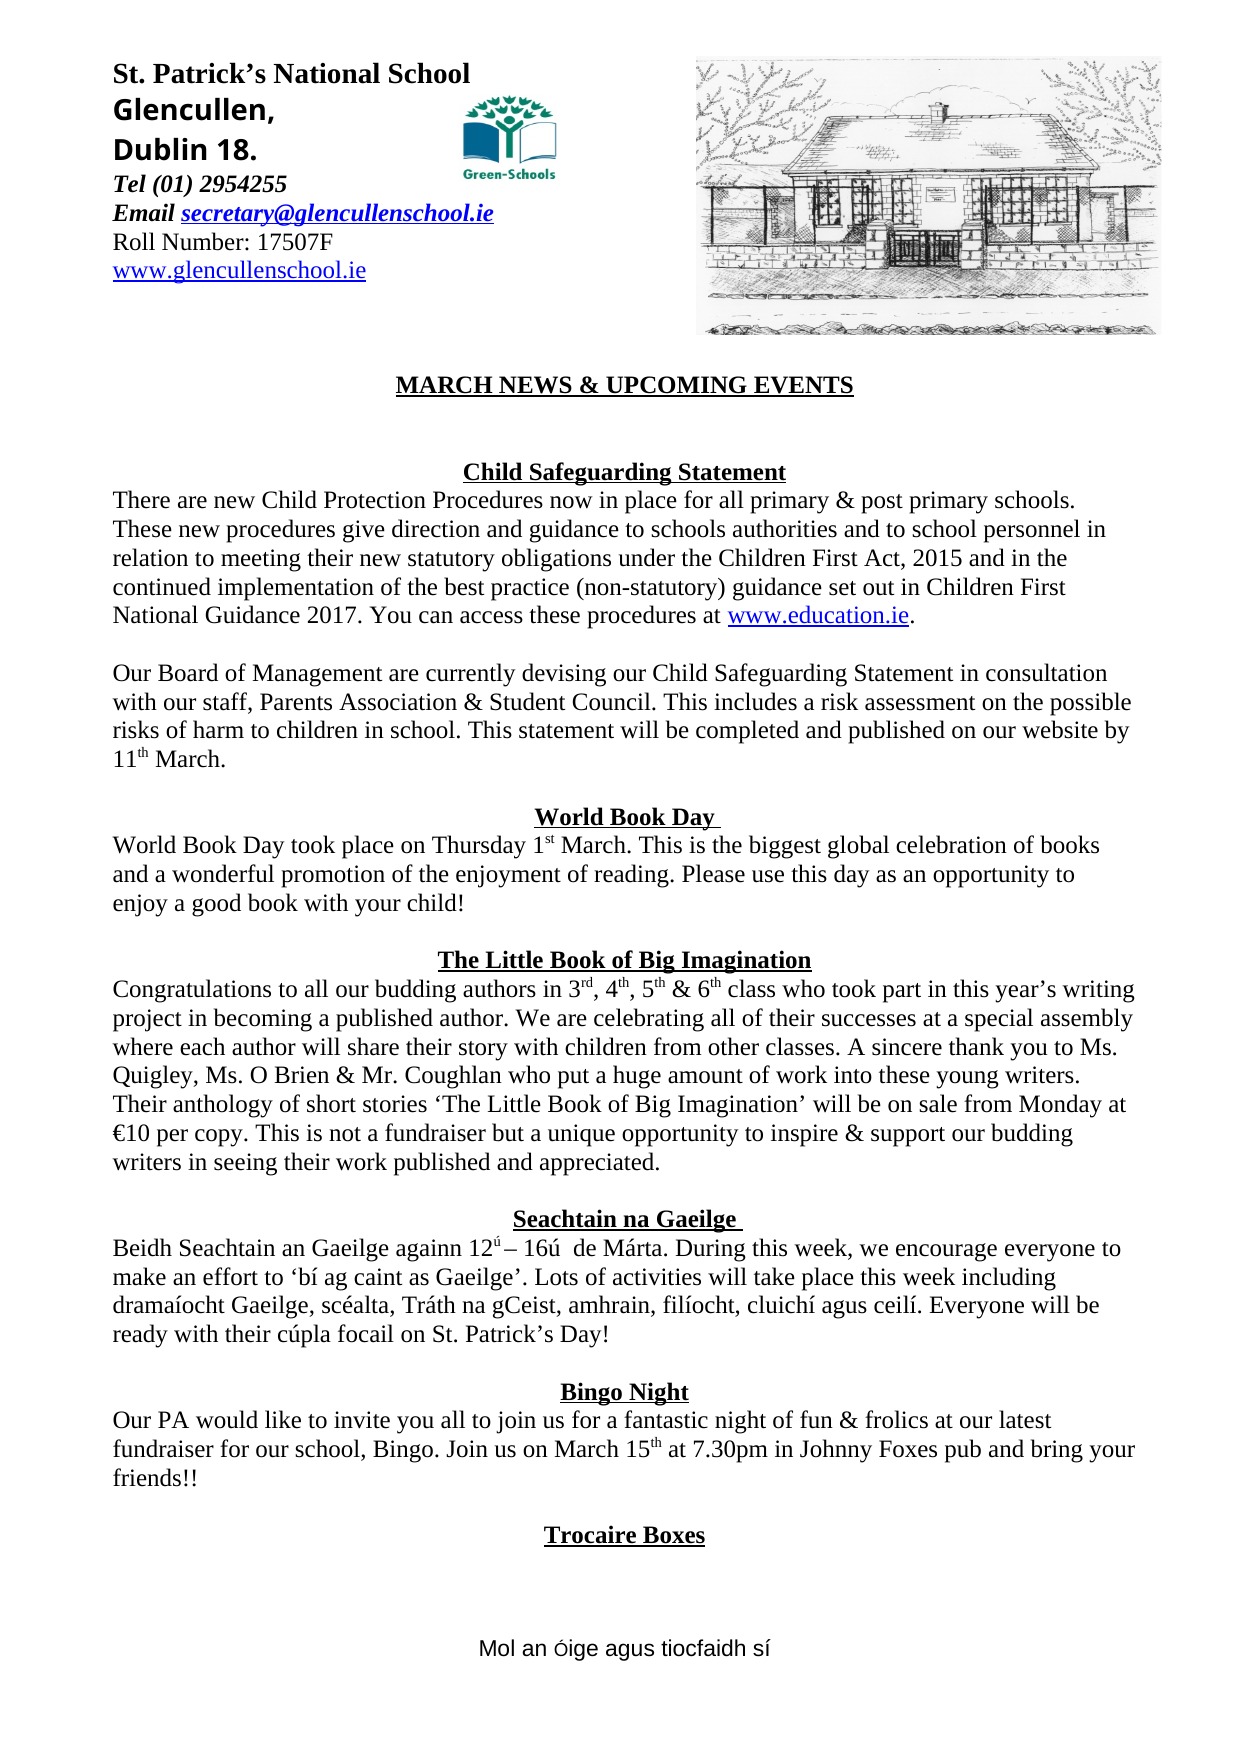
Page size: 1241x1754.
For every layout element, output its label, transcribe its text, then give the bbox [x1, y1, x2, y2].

text Roll Number: 17507F [112, 227, 696, 255]
text The Little Book of Big Imagination [112, 945, 1137, 974]
text Trocaire Boxes [112, 1520, 1137, 1549]
text 18. [112, 129, 696, 169]
text Beidh Seachtain an Gaeilge againn 12ú – 16ú de Márta. During this week, we encourage everyone to make an effort to ‘bí ag caint as Gaeilge’. Lots of activities will take place this week including dramaíocht Gaeilge, scéalta, Tráth na gCeist, amhrain, filíocht, cluichí agus ceilí. Everyone will be ready with their cúpla focail on St. Patrick’s Day! [112, 1233, 1137, 1348]
text Email secretary@glencullenschool.ie [112, 198, 696, 227]
picture [696, 56, 1162, 335]
text World Book Day took place on Thursday 1st March. This is the biggest global celebration of books and a wonderful promotion of the enjoyment of reading. Please use this day as an opportunity to enjoy a good book with your child! [112, 830, 1137, 917]
text There are new Child Protection Procedures now in place for all primary & post primary schools. These new procedures give direction and guidance to schools authorities and to school personnel in relation to meeting their new statutory obligations under the Children First Act, 2015 and in the continued implementation of the best practice (non-statutory) guidance set out in Children First National Guidance 2017. You can access these procedures at www.education.ie. [112, 485, 1137, 629]
text Our Board of Management are currently devising our Child Safeguarding Statement in consultation with our staff, Parents Association & Student Council. This includes a risk assessment on the possible risks of harm to children in school. This statement will be completed and published on our website by 11th March. [112, 658, 1137, 773]
text Tel (01) 2954255 [112, 169, 696, 198]
text Glencullen, [112, 90, 696, 129]
text www.glencullenschool.ie [112, 255, 696, 284]
text MARCH NEWS & UPCOMING EVENTS [112, 370, 1137, 399]
text Child Safeguarding Statement [112, 457, 1137, 485]
text Our PA would like to invite you all to join us for a fantastic night of fun & frolics at our latest fundraiser for our school, Bingo. Join us on March 15th at 7.30pm in Johnny Foxes pub and bring your friends!! [112, 1405, 1137, 1492]
text Seachtain na Gaeilge [112, 1204, 1137, 1233]
text World Book Day [112, 802, 1137, 830]
text Congratulations to all our budding authors in 3rd, 4th, 5th & 6th class who took part in this year’s writing project in becoming a published author. We are celebrating all of their successes at a special assembly where each author will share their story with children from other classes. A sincere thank you to Ms. Quigley, Ms. O Brien & Mr. Coughlan who put a huge amount of work into these young writers. Their anthology of short stories ‘The Little Book of Big Imagination’ will be on sale from Monday at €10 per copy. This is not a fundraiser but a unique opportunity to inspire & support our budding writers in seeing their work published and appreciated. [112, 974, 1137, 1175]
text St. Patrick’s National School [112, 56, 696, 90]
text Bingo Night [112, 1377, 1137, 1405]
